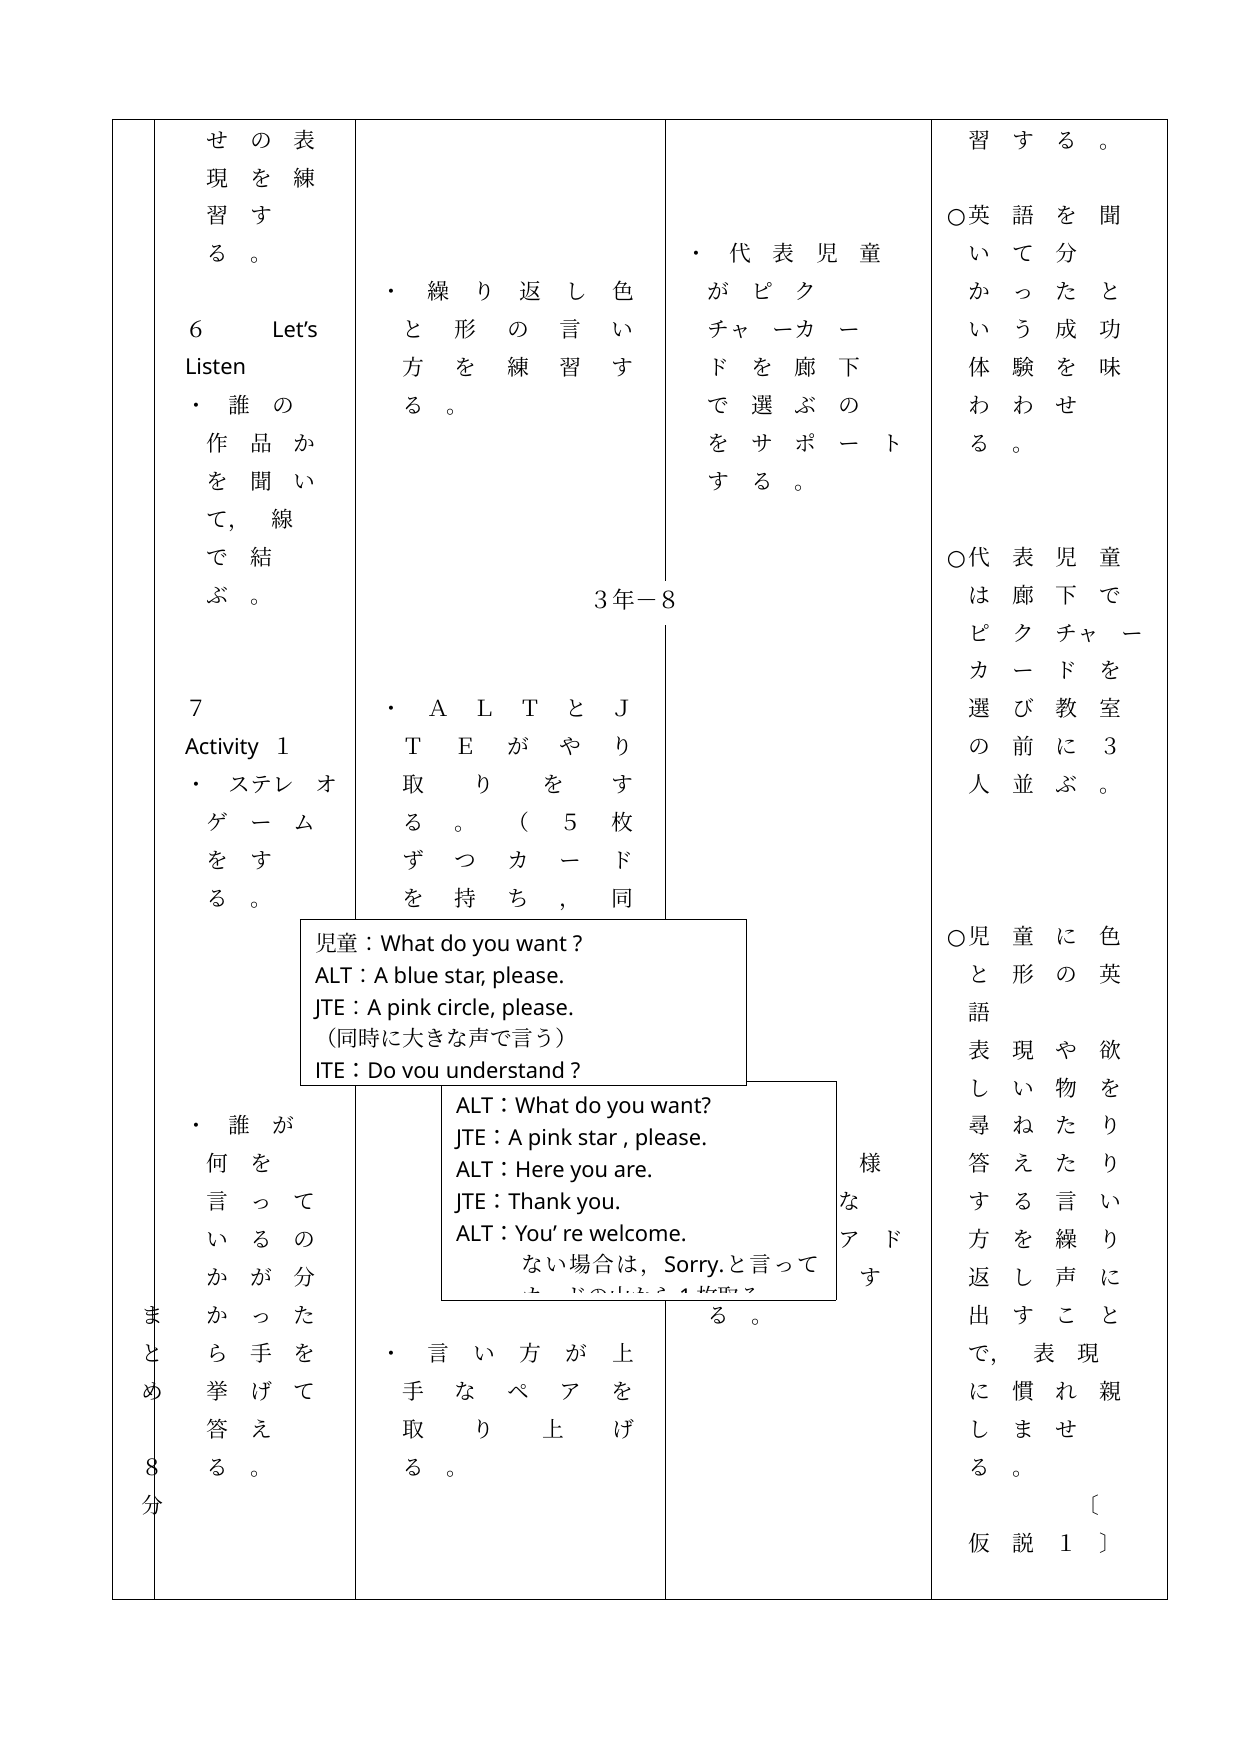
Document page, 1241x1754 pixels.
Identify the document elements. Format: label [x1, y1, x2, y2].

table_cell [932, 120, 1167, 1598]
table_cell [356, 120, 665, 919]
table_cell [666, 120, 931, 1598]
table_cell [113, 120, 154, 1598]
table_cell [356, 1086, 665, 1598]
table_cell [155, 120, 355, 1598]
